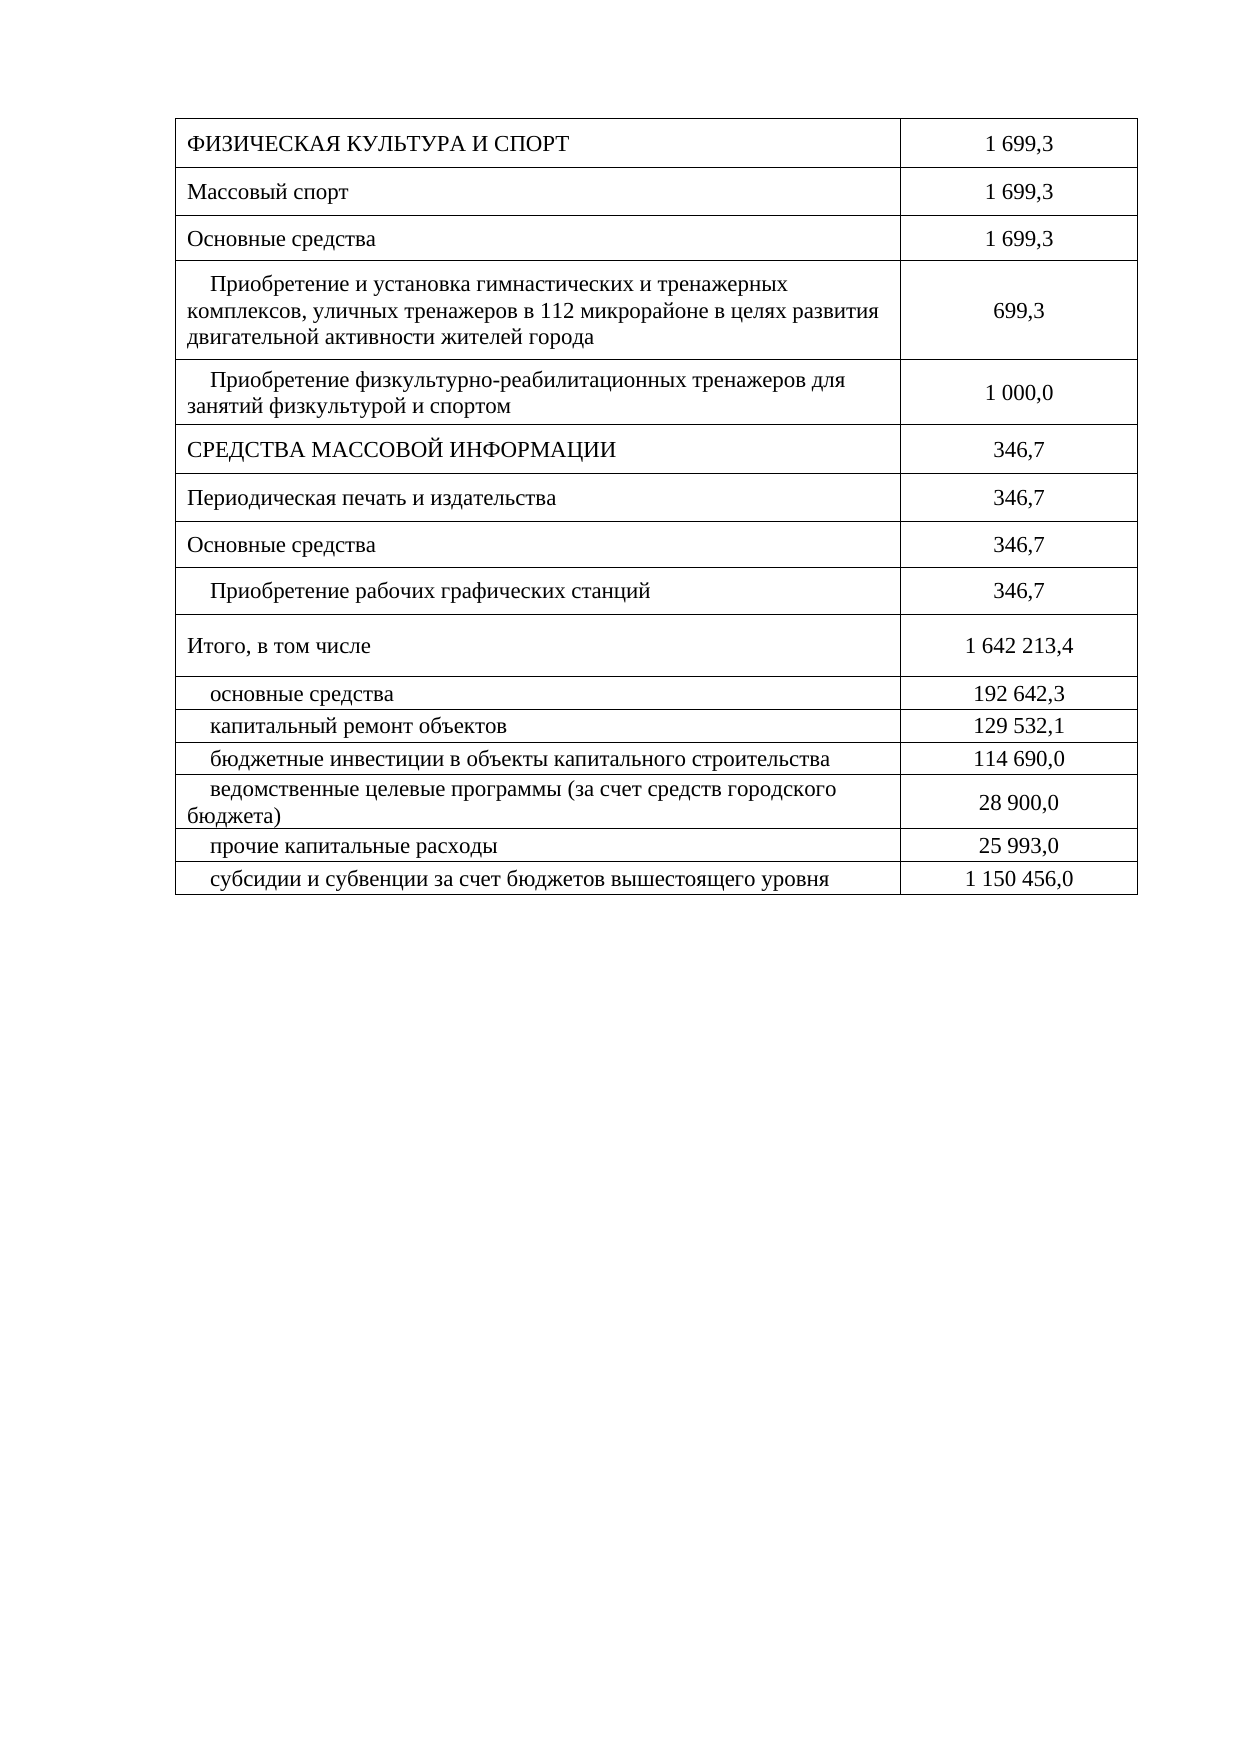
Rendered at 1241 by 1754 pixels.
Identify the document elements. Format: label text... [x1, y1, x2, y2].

table_cell 1 699,3 [901, 119, 1137, 167]
table_cell 1 000,0 [901, 360, 1137, 424]
table_cell 699,3 [901, 261, 1137, 359]
table_cell Приобретение и установка гимнастических и тренажерных комплексов, уличных тренажеров в 112 микрорайоне в целях развития двигательной активности жителей города [176, 261, 900, 359]
table_cell Итого, в том числе [176, 615, 900, 676]
table_cell 192 642,3 [901, 677, 1137, 709]
table_cell 346,7 [901, 568, 1137, 613]
table_cell 1 699,3 [901, 216, 1137, 260]
table_cell 129 532,1 [901, 710, 1137, 742]
table_cell 28 900,0 [901, 775, 1137, 828]
table_cell ведомственные целевые программы (за счет средств городского бюджета) [176, 775, 900, 828]
table_cell 346,7 [901, 474, 1137, 521]
table_cell 346,7 [901, 425, 1137, 473]
table_cell СРЕДСТВА МАССОВОЙ ИНФОРМАЦИИ [176, 425, 900, 473]
table_cell 114 690,0 [901, 743, 1137, 774]
table_cell основные средства [176, 677, 900, 709]
table_cell Массовый спорт [176, 168, 900, 215]
table_cell Периодическая печать и издательства [176, 474, 900, 521]
table_cell Приобретение физкультурно-реабилитационных тренажеров для занятий физкультурой и спортом [176, 360, 900, 424]
table_cell 25 993,0 [901, 829, 1137, 861]
table_cell 346,7 [901, 522, 1137, 567]
table_cell капитальный ремонт объектов [176, 710, 900, 742]
table_cell Приобретение рабочих графических станций [176, 568, 900, 613]
table_cell ФИЗИЧЕСКАЯ КУЛЬТУРА И СПОРТ [176, 119, 900, 167]
table_cell бюджетные инвестиции в объекты капитального строительства [176, 743, 900, 774]
table_cell Основные средства [176, 216, 900, 260]
table_cell 1 642 213,4 [901, 615, 1137, 676]
table_cell Основные средства [176, 522, 900, 567]
table_cell субсидии и субвенции за счет бюджетов вышестоящего уровня [176, 862, 900, 894]
table_cell 1 150 456,0 [901, 862, 1137, 894]
table_cell прочие капитальные расходы [176, 829, 900, 861]
table_cell 1 699,3 [901, 168, 1137, 215]
